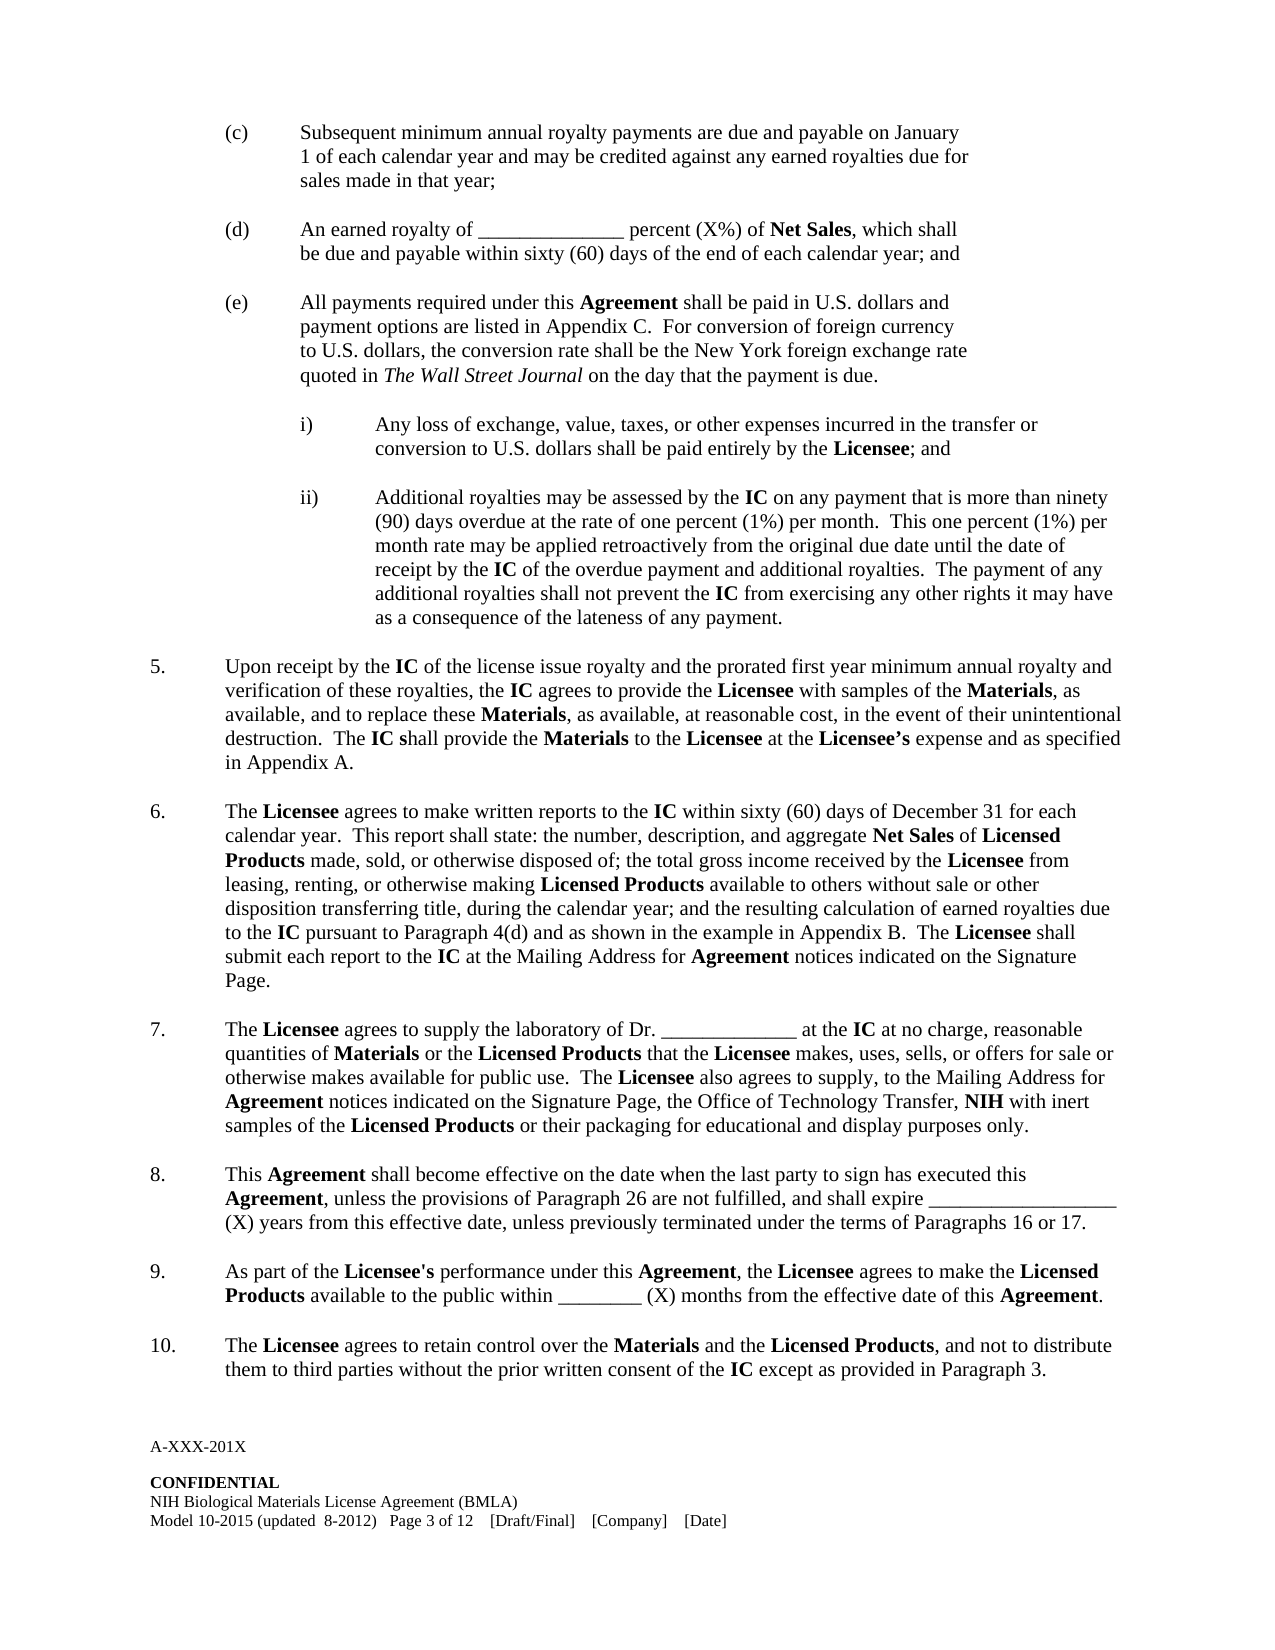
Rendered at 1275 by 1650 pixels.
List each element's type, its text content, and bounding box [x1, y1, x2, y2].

text All payments required under this Agreement shall be paid in U.S. dollars and payment options are listed in Appendix C. For conversion of foreign currency to U.S. dollars, the conversion rate shall be the foreign exchange rate quoted in The Wall Street Journal on the day that the payment is due. [225, 290, 975, 387]
text Subsequent minimum annual royalty payments are due and payable on January 1 of each calendar year and may be credited against any earned royalties due for sales made in that year; [225, 120, 975, 192]
text Any loss of exchange, value, taxes, or other expenses incurred in the transfer or conversion to U.S. dollars shall be paid entirely by the Licensee; and [300, 412, 1125, 460]
text As part of the Licensee's performance under this Agreement, the Licensee agrees to make the Licensed Products available to the public within ________ (X) months from the effective date of this Agreement. [150, 1259, 1125, 1307]
text Upon receipt by the IC of the license issue royalty and the prorated first year minimum annual royalty and verification of these royalties, the IC agrees to provide the Licensee with samples of the Materials, as available, and to replace these Materials, as available, at reasonable cost, in the event of their unintentional destruction. The IC shall provide the Materials to the Licensee at the Licensee’s expense and as specified in Appendix A. [150, 654, 1125, 774]
text This Agreement shall become effective on the date when the last party to sign has executed this Agreement, unless the provisions of Paragraph 26 are not fulfilled, and shall expire __________________ (X) years from this effective date, unless previously terminated under the terms of Paragraphs 16 or 17. [150, 1162, 1125, 1234]
text An earned royalty of ______________ percent (X%) of Net Sales, which shall be due and payable within sixty (60) days of the end of each calendar year; and [225, 217, 975, 265]
text Additional royalties may be assessed by the IC on any payment that is more than ninety (90) days overdue at the rate of one percent (1%) per month. This one percent (1%) per month rate may be applied retroactively from the original due date until the date of receipt by the IC of the overdue payment and additional royalties. The payment of any additional royalties shall not prevent the IC from exercising any other rights it may have as a consequence of the lateness of any payment. [300, 485, 1125, 629]
text The Licensee agrees to make written reports to the IC within sixty (60) days of December 31 for each calendar year. This report shall state: the number, description, and aggregate Net Sales of Licensed Products made, sold, or otherwise disposed of; the total gross income received by the Licensee from leasing, renting, or otherwise making Licensed Products available to others without sale or other disposition transferring title, during the calendar year; and the resulting calculation of earned royalties due to the IC pursuant to Paragraph 4(d) and as shown in the example in Appendix B. The Licensee shall submit each report to the IC at the Mailing Address for Agreement notices indicated on the Signature Page. [150, 799, 1125, 992]
text The Licensee agrees to supply the laboratory of Dr. _____________ at the IC at no charge, reasonable quantities of Materials or the Licensed Products that the Licensee makes, uses, sells, or offers for sale or otherwise makes available for public use. The Licensee also agrees to supply, to the Mailing Address for Agreement notices indicated on the Signature Page, the Office of Technology Transfer, NIH with inert samples of the Licensed Products or their packaging for educational and display purposes only. [150, 1017, 1125, 1137]
text The Licensee agrees to retain control over the Materials and the Licensed Products, and not to distribute them to third parties without the prior written consent of the IC except as provided in Paragraph 3. [150, 1332, 1125, 1381]
